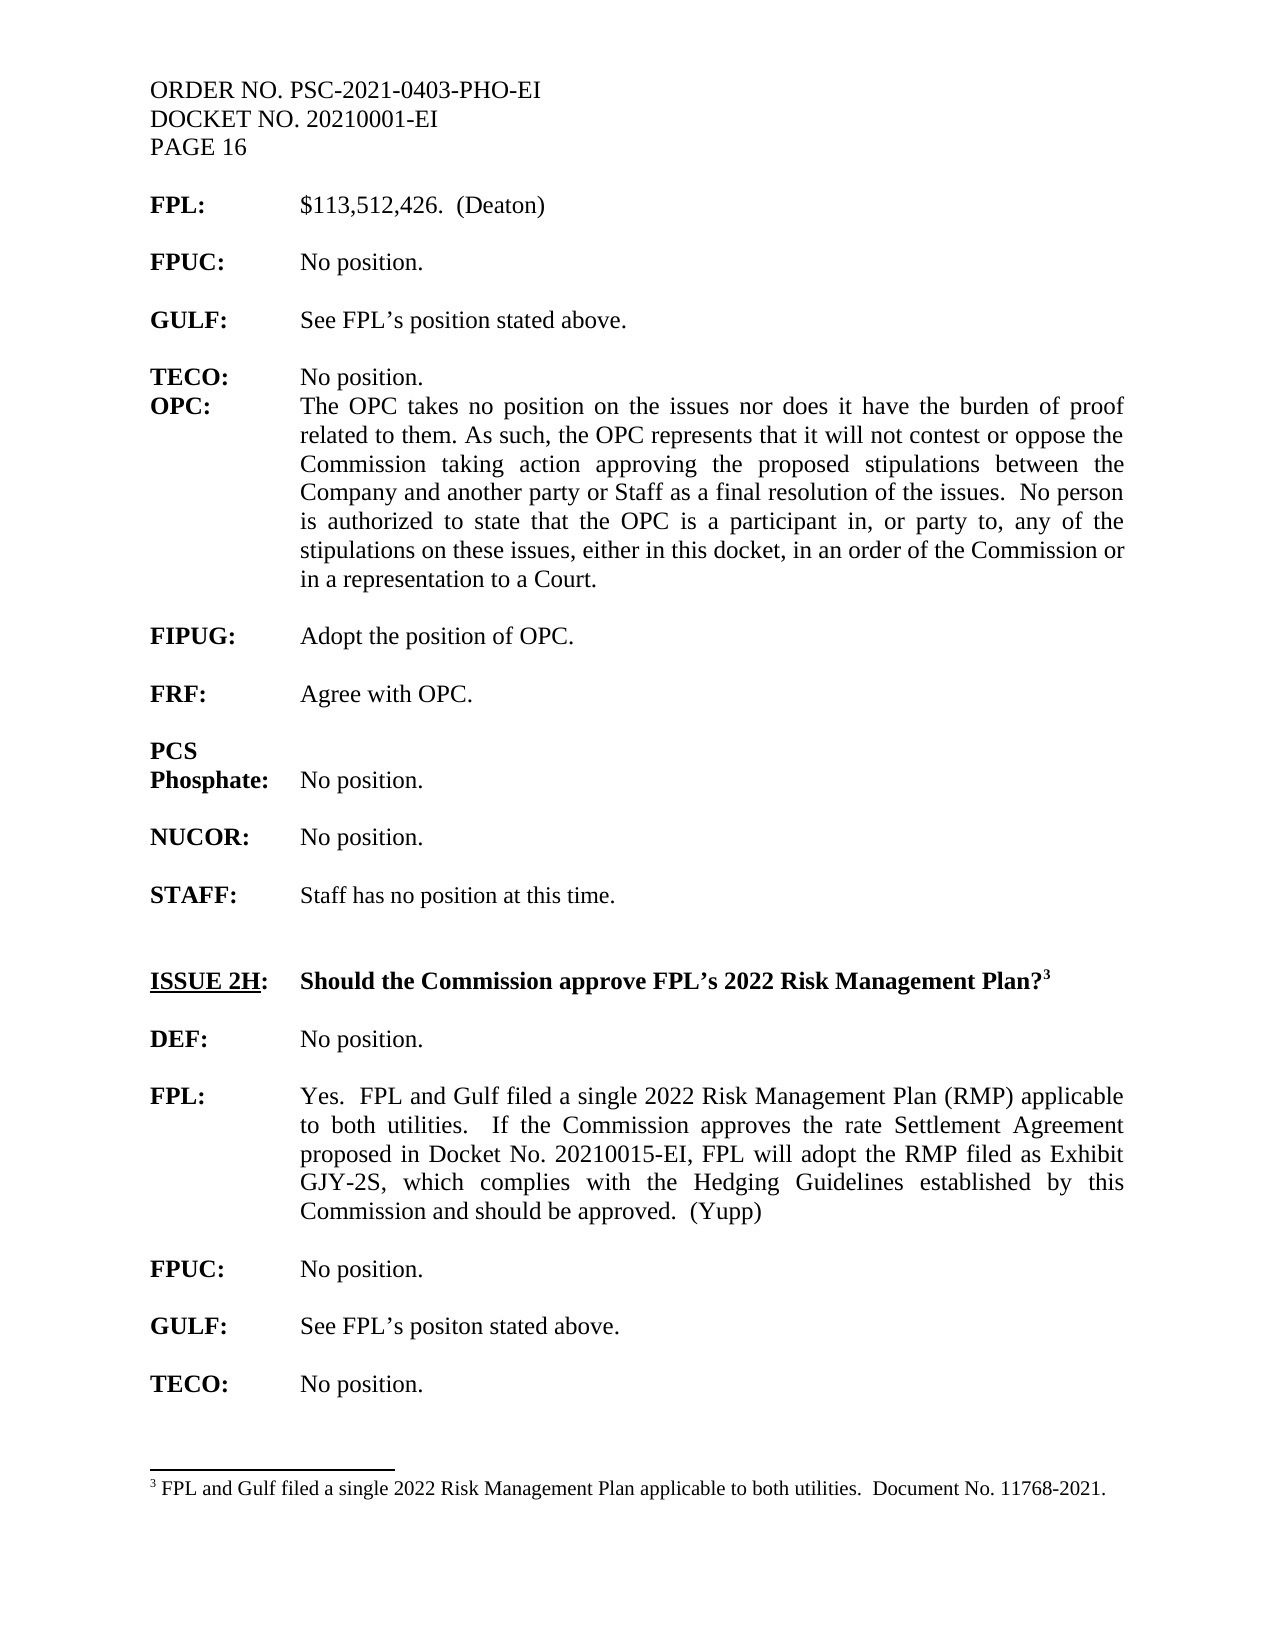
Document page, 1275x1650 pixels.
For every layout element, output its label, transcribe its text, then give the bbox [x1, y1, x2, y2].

text STAFF: Staff has no position at this time. [150, 880, 1125, 909]
text PCS [150, 736, 1125, 765]
text FPUC: No position. [150, 247, 1125, 276]
text FIPUG: Adopt the position of OPC. [150, 621, 1125, 650]
text DEF: No position. [150, 1024, 1125, 1052]
text TECO: No position. [150, 1369, 1125, 1397]
text GULF: See FPL’s positon stated above. [150, 1311, 1125, 1340]
text FPUC: No position. [150, 1254, 1125, 1282]
text NUCOR: No position. [150, 822, 1125, 851]
text FRF: Agree with OPC. [150, 679, 1125, 707]
text GULF: See FPL’s position stated above. [150, 305, 1125, 334]
text ISSUE 2H: Should the Commission approve FPL’s 2022 Risk Management Plan? [150, 966, 1125, 995]
text TECO: No position. [150, 362, 1125, 391]
text OPC: The OPC takes no position on the issues nor does it have the burden of proof related to them. As such, the OPC represents that it will not contest or oppose the Commission taking action approving the proposed stipulations between the Company and another party or Staff as a final resolution of the issues. No person is authorized to state that the OPC is a participant in, or party to, any of the stipulations on these issues, either in this docket, in an order of the Commission or in a representation to a Court. [150, 391, 1125, 592]
text Phosphate: No position. [150, 765, 1125, 794]
text FPL: Yes. FPL and Gulf filed a single 2022 Risk Management Plan (RMP) applicable to both utilities. If the Commission approves the rate Settlement Agreement proposed in Docket No. 20210015-EI, FPL will adopt the RMP filed as Exhibit GJY-2S, which complies with the Hedging Guidelines established by this Commission and should be approved. (Yupp) [150, 1081, 1125, 1225]
text FPL: $113,512,426. (Deaton) [150, 190, 1125, 219]
